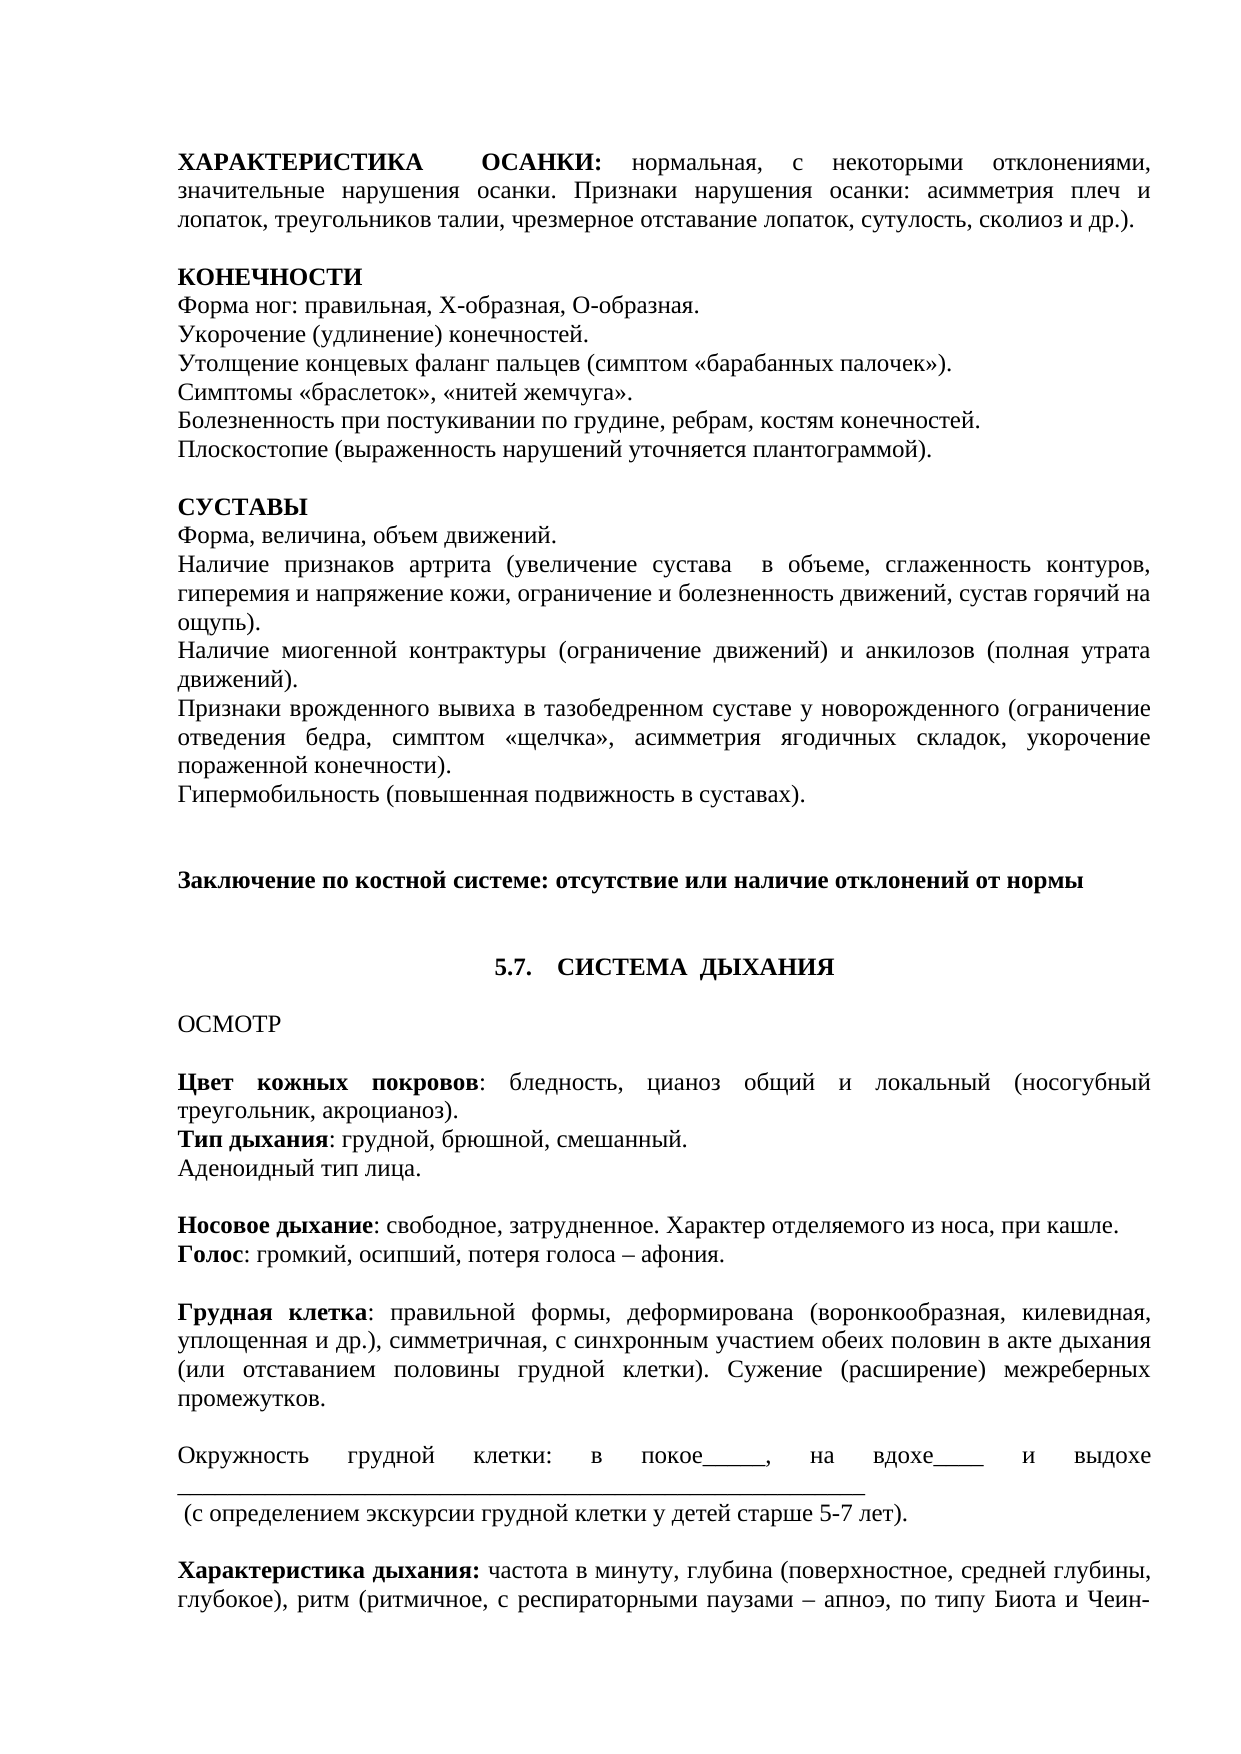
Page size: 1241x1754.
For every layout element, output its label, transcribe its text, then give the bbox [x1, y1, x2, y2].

text Болезненность при постукивании по грудине, ребрам, костям конечностей. [177, 406, 1152, 434]
text Носовое дыхание: свободное, затрудненное. Характер отделяемого из носа, при кашле. [177, 1211, 1152, 1239]
text Тип дыхания: грудной, брюшной, смешанный. [177, 1124, 1152, 1153]
text Аденоидный тип лица. [177, 1153, 1152, 1182]
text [177, 1556, 1152, 1613]
text Наличие признаков артрита (увеличение сустава в объеме, сглаженность контуров, гиперемия и напряжение кожи, ограничение и болезненность движений, сустав горячий на ощупь). [177, 549, 1152, 636]
text Окружность грудной клетки: в покое_____, на вдохе____ и выдохе _______________________________________________________ [177, 1441, 1152, 1498]
text ХАРАКТЕРИСТИКА ОСАНКИ: нормальная, с некоторыми отклонениями, значительные нарушения осанки. Признаки нарушения осанки: асимметрия плеч и лопаток, треугольников талии, чрезмерное отставание лопаток, сутулость, сколиоз и др.). [177, 147, 1152, 233]
text ОСМОТР [177, 1009, 1152, 1038]
list СИСТЕМА ДЫХАНИЯ [177, 952, 1152, 981]
text Наличие миогенной контрактуры (ограничение движений) и анкилозов (полная утрата движений). [177, 636, 1152, 693]
text Форма, величина, объем движений. [177, 521, 1152, 549]
text Заключение по костной системе: отсутствие или наличие отклонений от нормы [177, 866, 1152, 894]
text КОНЕЧНОСТИ [177, 262, 1152, 291]
text Признаки врожденного вывиха в тазобедренном суставе у новорожденного (ограничение отведения бедра, симптом «щелчка», асимметрия ягодичных складок, укорочение пораженной конечности). [177, 693, 1152, 779]
text СУСТАВЫ [177, 492, 1152, 521]
text Голос: громкий, осипший, потеря голоса – афония. [177, 1239, 1152, 1268]
text Укорочение (удлинение) конечностей. [177, 319, 1152, 348]
text Форма ног: правильная, Х-образная, О-образная. [177, 291, 1152, 319]
text Цвет кожных покровов: бледность, цианоз общий и локальный (носогубный треугольник, акроцианоз). [177, 1067, 1152, 1124]
text (с определением экскурсии грудной клетки у детей старше 5-7 лет). [177, 1498, 1152, 1527]
text Утолщение концевых фаланг пальцев (симптом «барабанных палочек»). [177, 348, 1152, 377]
text Плоскостопие (выраженность нарушений уточняется плантограммой). [177, 434, 1152, 463]
text Симптомы «браслеток», «нитей жемчуга». [177, 377, 1152, 406]
text Грудная клетка: правильной формы, деформирована (воронкообразная, килевидная, уплощенная и др.), симметричная, с синхронным участием обеих половин в акте дыхания (или отставанием половины грудной клетки). Сужение (расширение) межреберных промежутков. [177, 1297, 1152, 1412]
text Гипермобильность (повышенная подвижность в суставах). [177, 779, 1152, 808]
